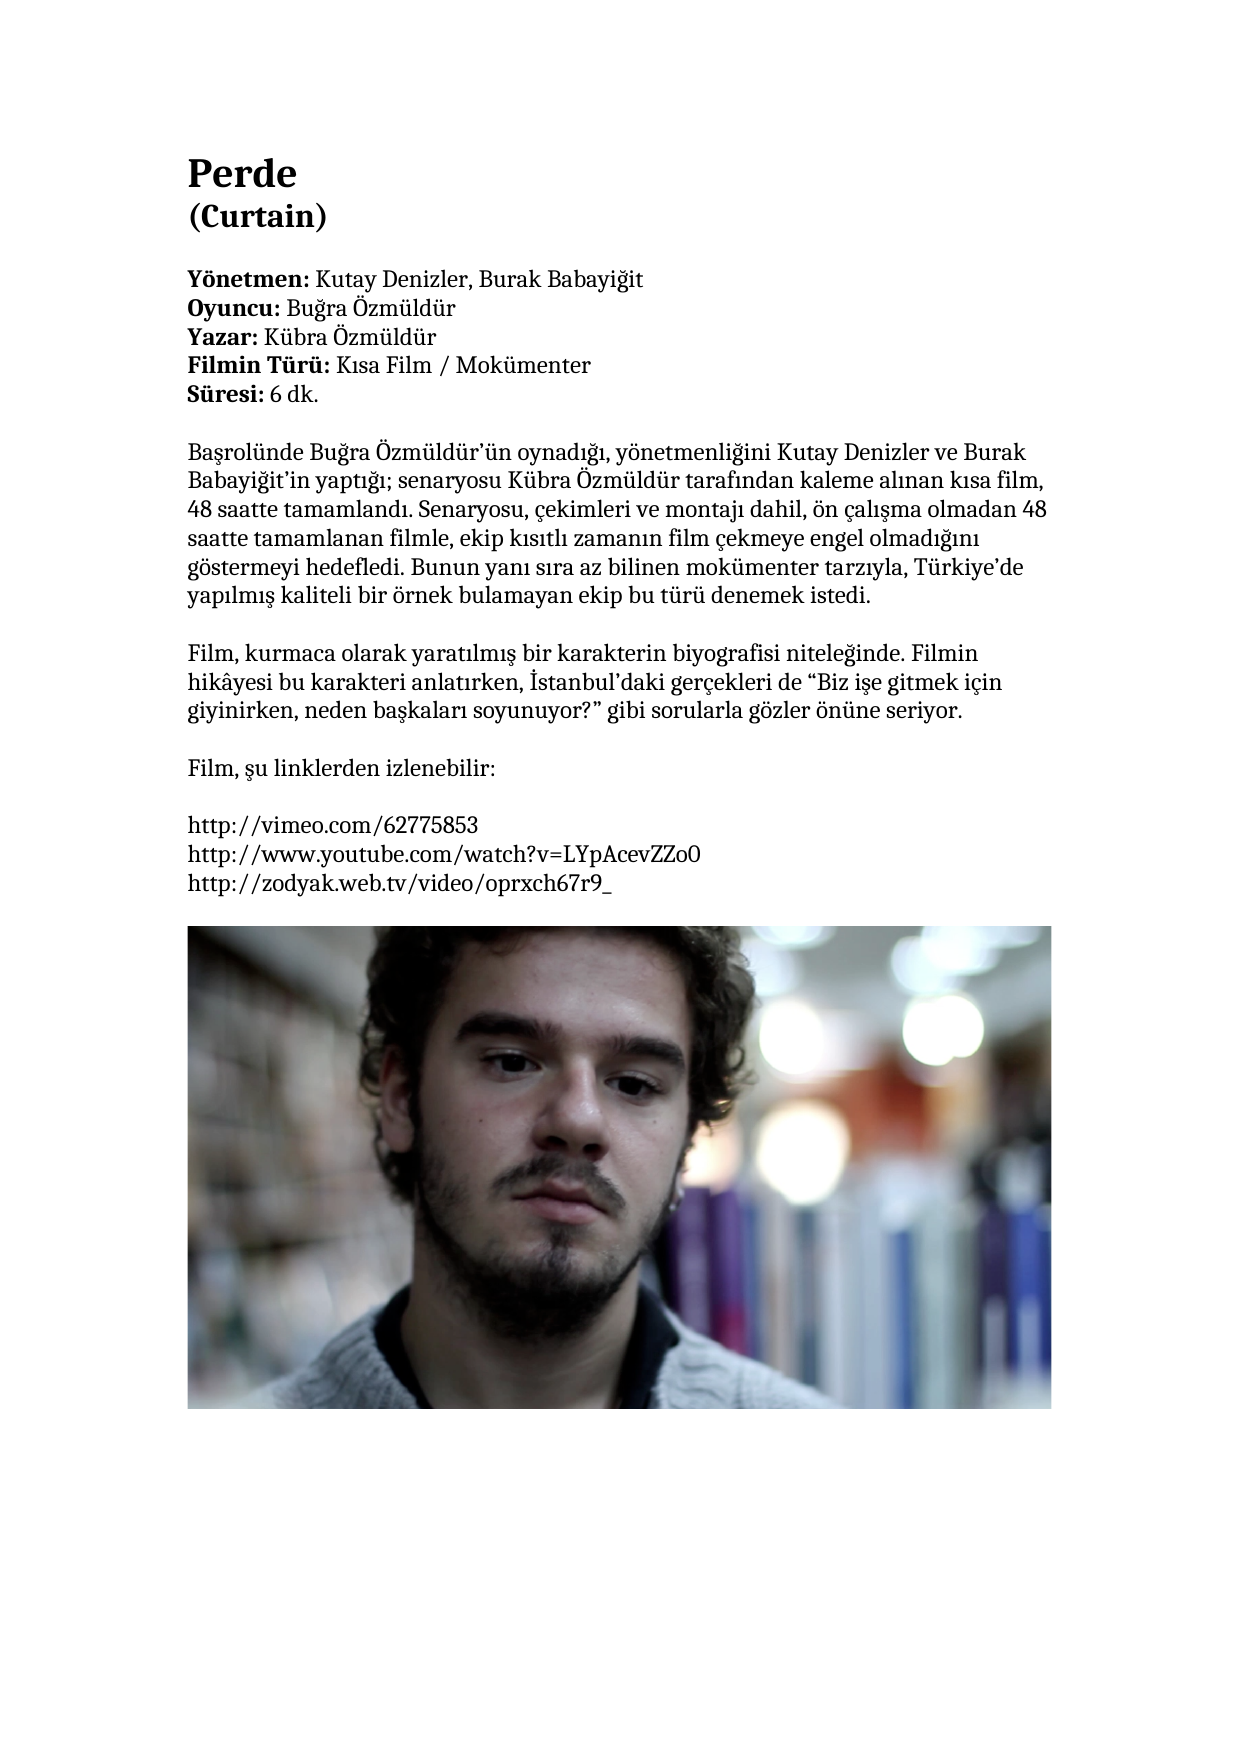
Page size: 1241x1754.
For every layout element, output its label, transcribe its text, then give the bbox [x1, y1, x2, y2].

text (Curtain) [187, 198, 1053, 236]
text http://zodyak.web.tv/video/oprxch67r9_ [187, 869, 1053, 897]
text Yönetmen: Kutay Denizler, Burak Babayiğit [187, 265, 1053, 294]
picture [187, 926, 1052, 1409]
text Filmin Türü: Kısa Film / Mokümenter [187, 351, 1053, 380]
text Başrolünde Buğra Özmüldür’ün oynadığı, yönetmenliğini Kutay Denizler ve Burak Babayiğit’in yaptığı; senaryosu Kübra Özmüldür tarafından kaleme alınan kısa film, 48 saatte tamamlandı. Senaryosu, çekimleri ve montajı dahil, ön çalışma olmadan 48 saatte tamamlanan filmle, ekip kısıtlı zamanın film çekmeye engel olmadığını göstermeyi hedefledi. Bunun yanı sıra az bilinen mokümenter tarzıyla, Türkiye’de yapılmış kaliteli bir örnek bulamayan ekip bu türü denemek istedi. [187, 437, 1053, 610]
text Yazar: Kübra Özmüldür [187, 322, 1053, 351]
text http://vimeo.com/62775853 [187, 811, 1053, 840]
text http://www.youtube.com/watch?v=LYpAcevZZo0 [187, 840, 1053, 869]
text Perde [187, 150, 1053, 198]
text Süresi: 6 dk. [187, 380, 1053, 409]
text Film, şu linklerden izlenebilir: [187, 754, 1053, 782]
text Oyuncu: Buğra Özmüldür [187, 294, 1053, 322]
text Film, kurmaca olarak yaratılmış bir karakterin biyografisi niteleğinde. Filmin hikâyesi bu karakteri anlatırken, İstanbul’daki gerçekleri de “Biz işe gitmek için giyinirken, neden başkaları soyunuyor?” gibi sorularla gözler önüne seriyor. [187, 639, 1053, 725]
